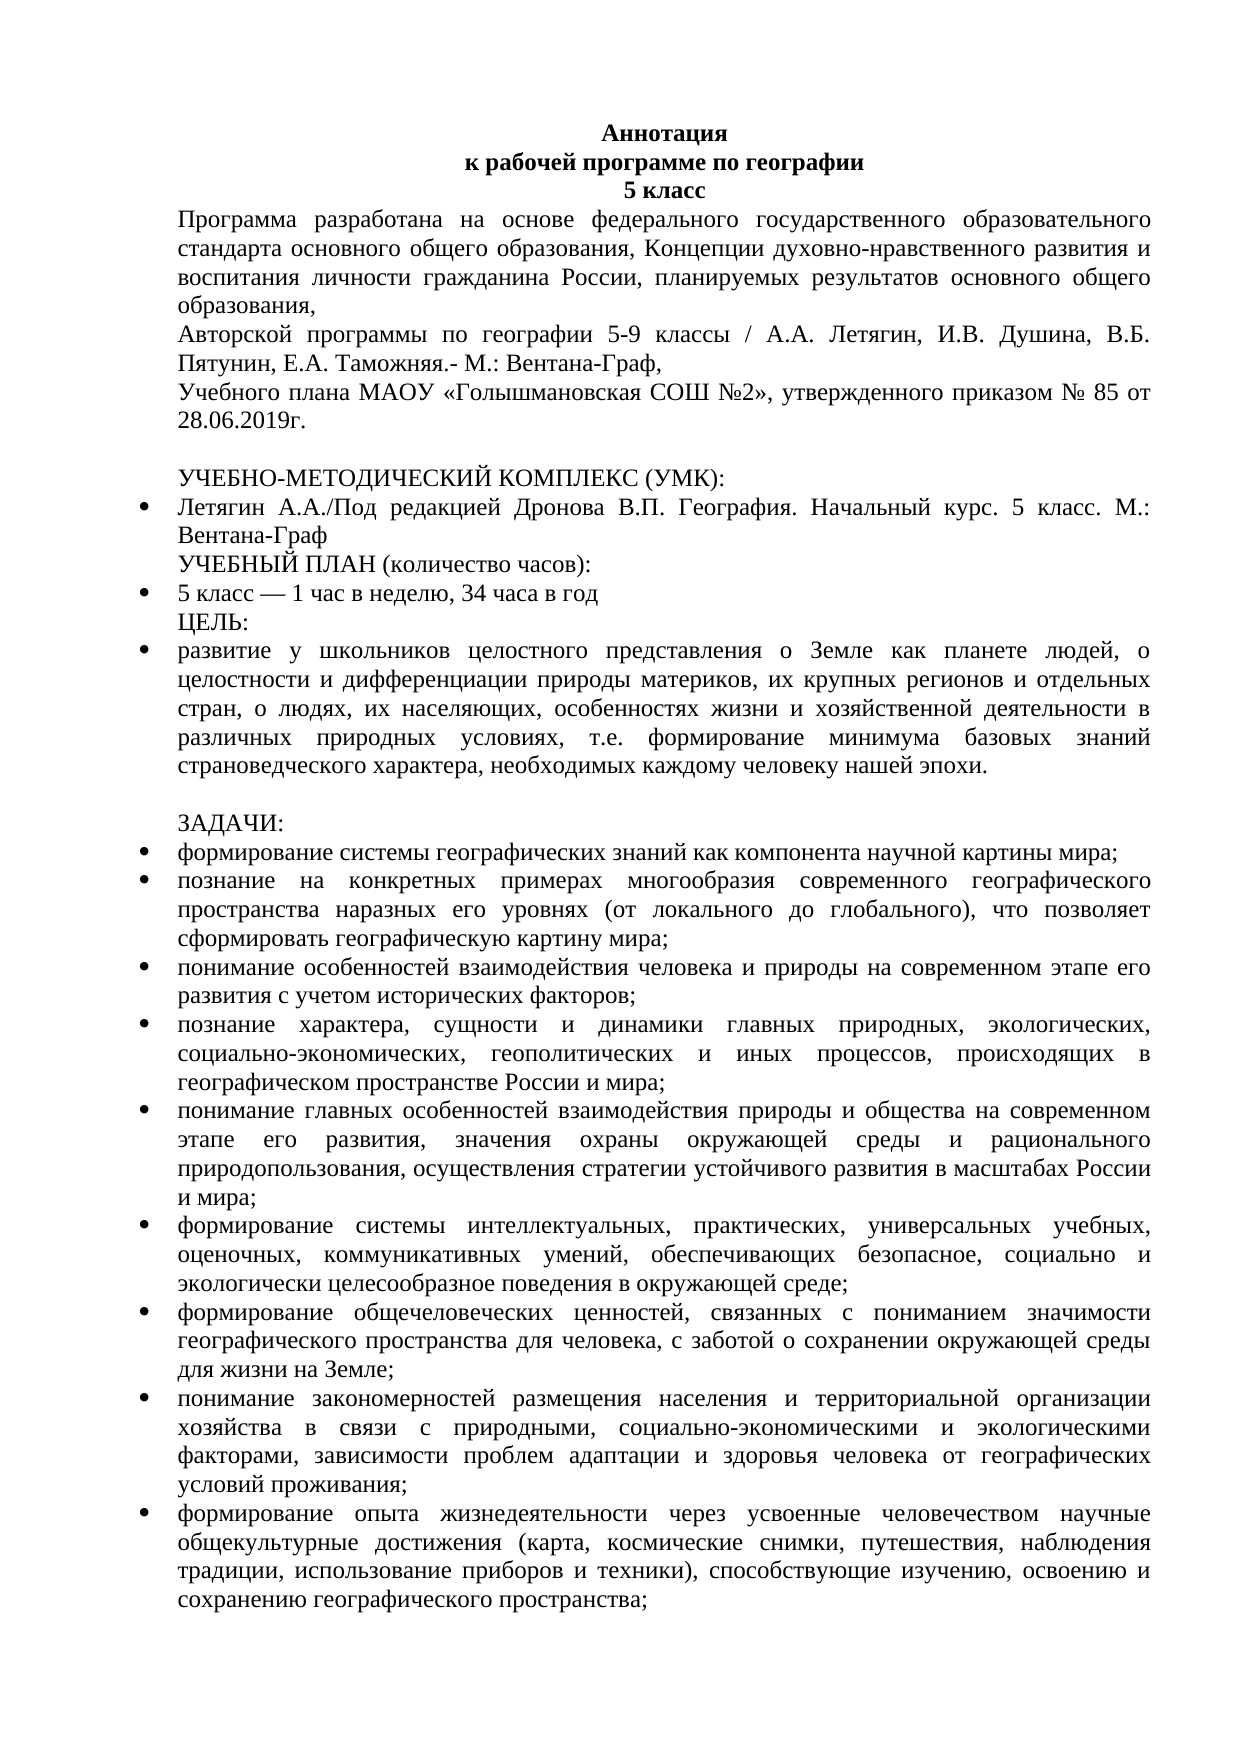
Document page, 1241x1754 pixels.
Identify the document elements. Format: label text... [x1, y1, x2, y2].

list Летягин А.А./Под редакцией Дронова В.П. География. Начальный курс. 5 класс. М.: Вентана-Граф [140, 492, 1152, 549]
list развитие у школьников целостного представления о Земле как планете людей, о целостности и дифференциации природы материков, их крупных регионов и отдельных стран, о людях, их населяющих, особенностях жизни и хозяйственной деятельности в различных природных условиях, т.е. формирование минимума базовых знаний страноведческого характера, необходимых каждому человеку нашей эпохи. [140, 636, 1152, 779]
list познание характера, сущности и динамики главных природных, экологических, социально-экономических, геополитических и иных процессов, происходящих в географическом пространстве России и мира; [140, 1009, 1152, 1096]
text УЧЕБНЫЙ ПЛАН (количество часов): [177, 549, 1152, 578]
text ЦЕЛЬ: [177, 607, 1152, 636]
list понимание главных особенностей взаимодействия природы и общества на современном этапе его развития, значения охраны окружающей среды и рационального природопользования, осуществления стратегии устойчивого развития в масштабах России и мира; [140, 1096, 1152, 1211]
list формирование системы интеллектуальных, практических, универсальных учебных, оценочных, коммуникативных умений, обеспечивающих безопасное, социально и экологически целесообразное поведения в окружающей среде; [140, 1211, 1152, 1297]
text УЧЕБНО-МЕТОДИЧЕСКИЙ КОМПЛЕКС (УМК): [177, 463, 1152, 492]
text к рабочей программе по географии [177, 147, 1152, 176]
list познание на конкретных примерах многообразия современного географического пространства наразных его уровнях (от локального до глобального), что позволяет сформировать географическую картину мира; [140, 866, 1152, 952]
text Программа разработана на основе федерального государственного образовательного стандарта основного общего образования, Концепции духовно-нравственного развития и воспитания личности гражданина России, планируемых результатов основного общего образования, [177, 204, 1152, 319]
text Авторской программы по географии 5-9 классы / А.А. Летягин, И.В. Душина, В.Б. Пятунин, Е.А. Таможняя.- М.: Вентана-Граф, [177, 319, 1152, 377]
list понимание закономерностей размещения населения и территориальной организации хозяйства в связи с природными, социально-экономическими и экологическими факторами, зависимости проблем адаптации и здоровья человека от географических условий проживания; [140, 1383, 1152, 1498]
list 5 класс — 1 час в неделю, 34 часа в год [140, 578, 1152, 607]
text Аннотация [177, 118, 1152, 147]
text Учебного плана МАОУ «Голышмановская СОШ №2», утвержденного приказом № 85 от 28.06.2019г. [177, 377, 1152, 434]
list формирование системы географических знаний как компонента научной картины мира; [140, 837, 1152, 866]
text ЗАДАЧИ: [177, 808, 1152, 837]
list формирование общечеловеческих ценностей, связанных с пониманием значимости географического пространства для человека, с заботой о сохранении окружающей среды для жизни на Земле; [140, 1297, 1152, 1383]
text 5 класс [177, 176, 1152, 204]
list понимание особенностей взаимодействия человека и природы на современном этапе его развития с учетом исторических факторов; [140, 952, 1152, 1009]
list формирование опыта жизнедеятельности через усвоенные человечеством научные общекультурные достижения (карта, космические снимки, путешествия, наблюдения традиции, использование приборов и техники), способствующие изучению, освоению и сохранению географического пространства; [140, 1498, 1152, 1613]
